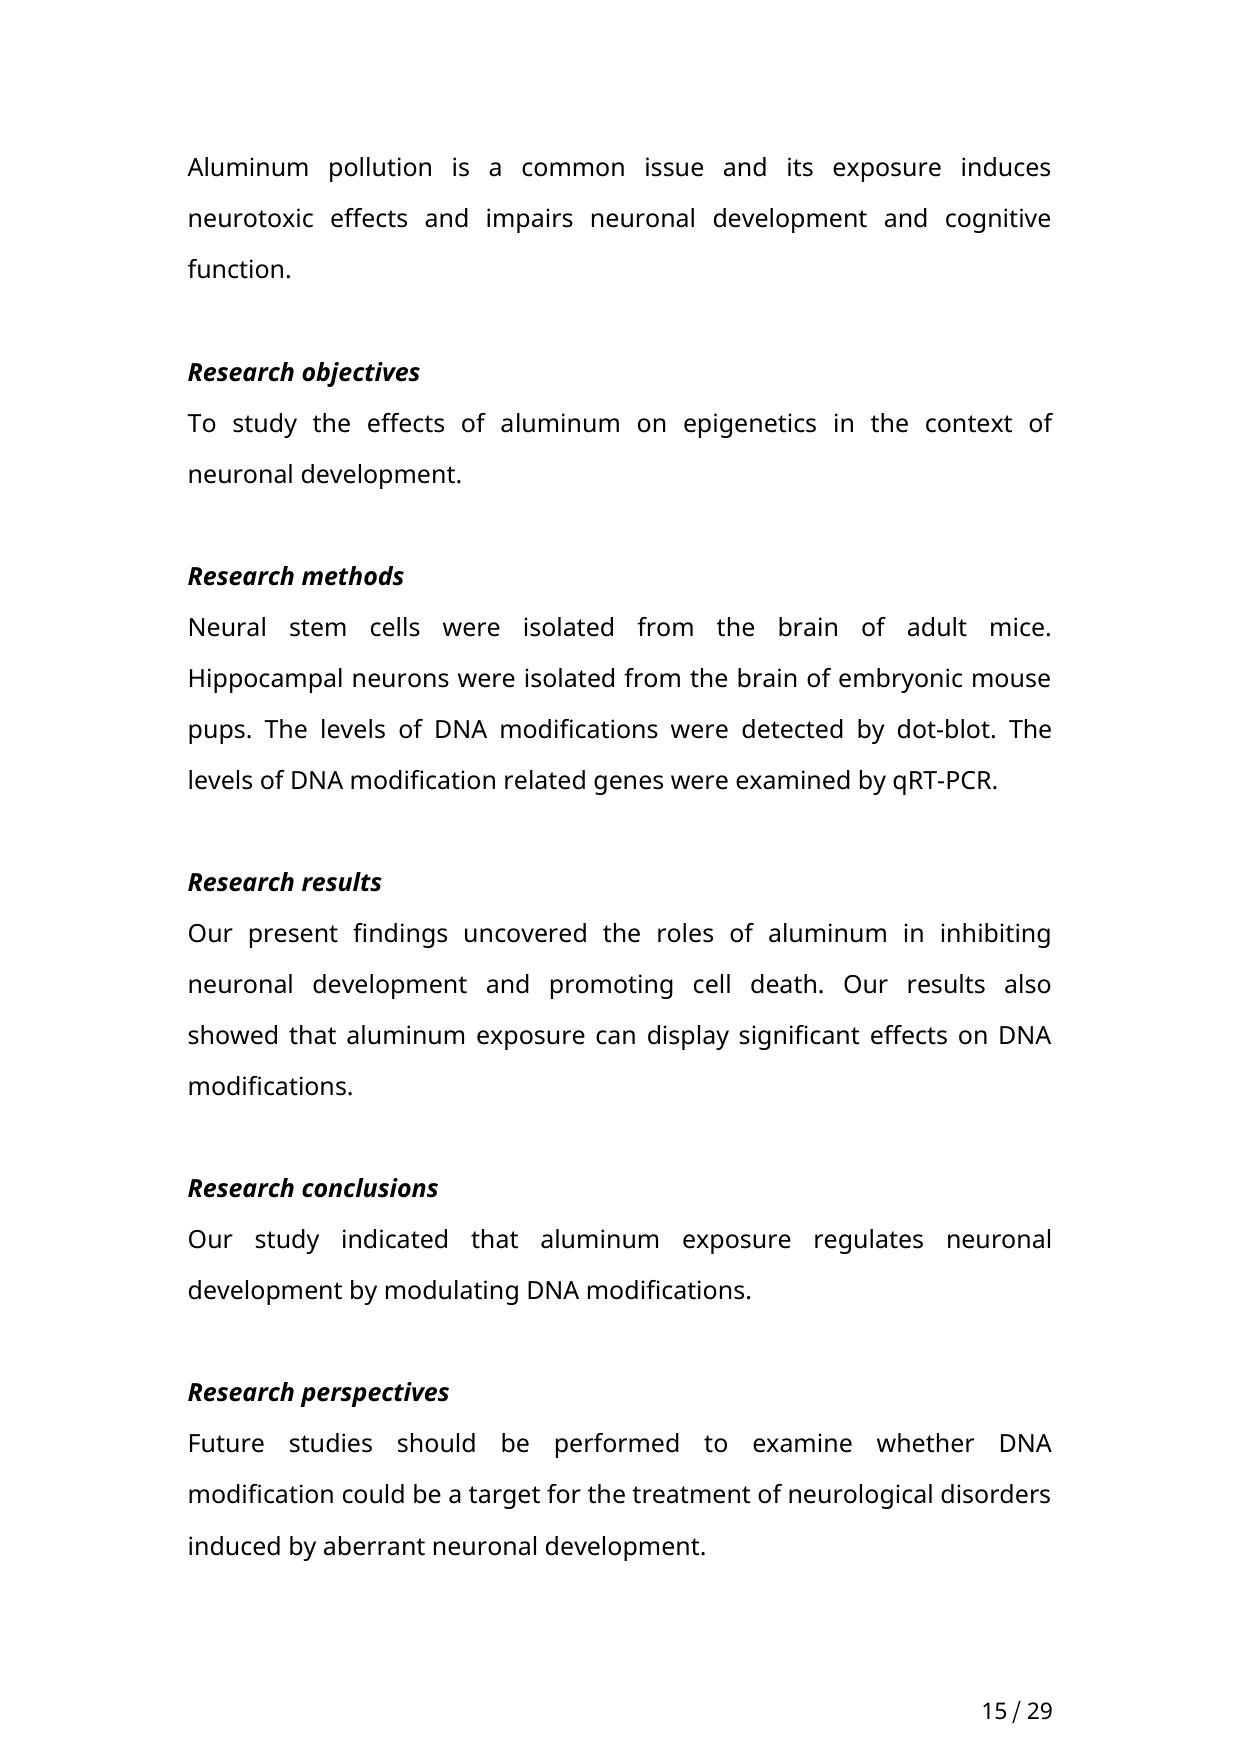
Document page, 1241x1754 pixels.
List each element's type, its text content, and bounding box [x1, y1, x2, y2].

text To study the effects of aluminum on epigenetics in the context of neuronal development. [187, 405, 1053, 490]
text Future studies should be performed to examine whether DNA modification could be a target for the treatment of neurological disorders induced by aberrant neuronal development. [187, 1426, 1053, 1562]
text Research methods [187, 558, 1053, 592]
text Research objectives [187, 354, 1053, 388]
text Aluminum pollution is a common issue and its exposure induces neurotoxic effects and impairs neuronal development and cognitive function. [187, 150, 1053, 286]
text Research results [187, 864, 1053, 899]
text Research perspectives [187, 1375, 1053, 1409]
text Our study indicated that aluminum exposure regulates neuronal development by modulating DNA modifications. [187, 1222, 1053, 1307]
text Research conclusions [187, 1171, 1053, 1205]
text Our present findings uncovered the roles of aluminum in inhibiting neuronal development and promoting cell death. Our results also showed that aluminum exposure can display significant effects on DNA modifications. [187, 916, 1053, 1103]
text Neural stem cells were isolated from the brain of adult mice. Hippocampal neurons were isolated from the brain of embryonic mouse pups. The levels of DNA modifications were detected by dot-blot. The levels of DNA modification related genes were examined by qRT-PCR. [187, 609, 1053, 797]
